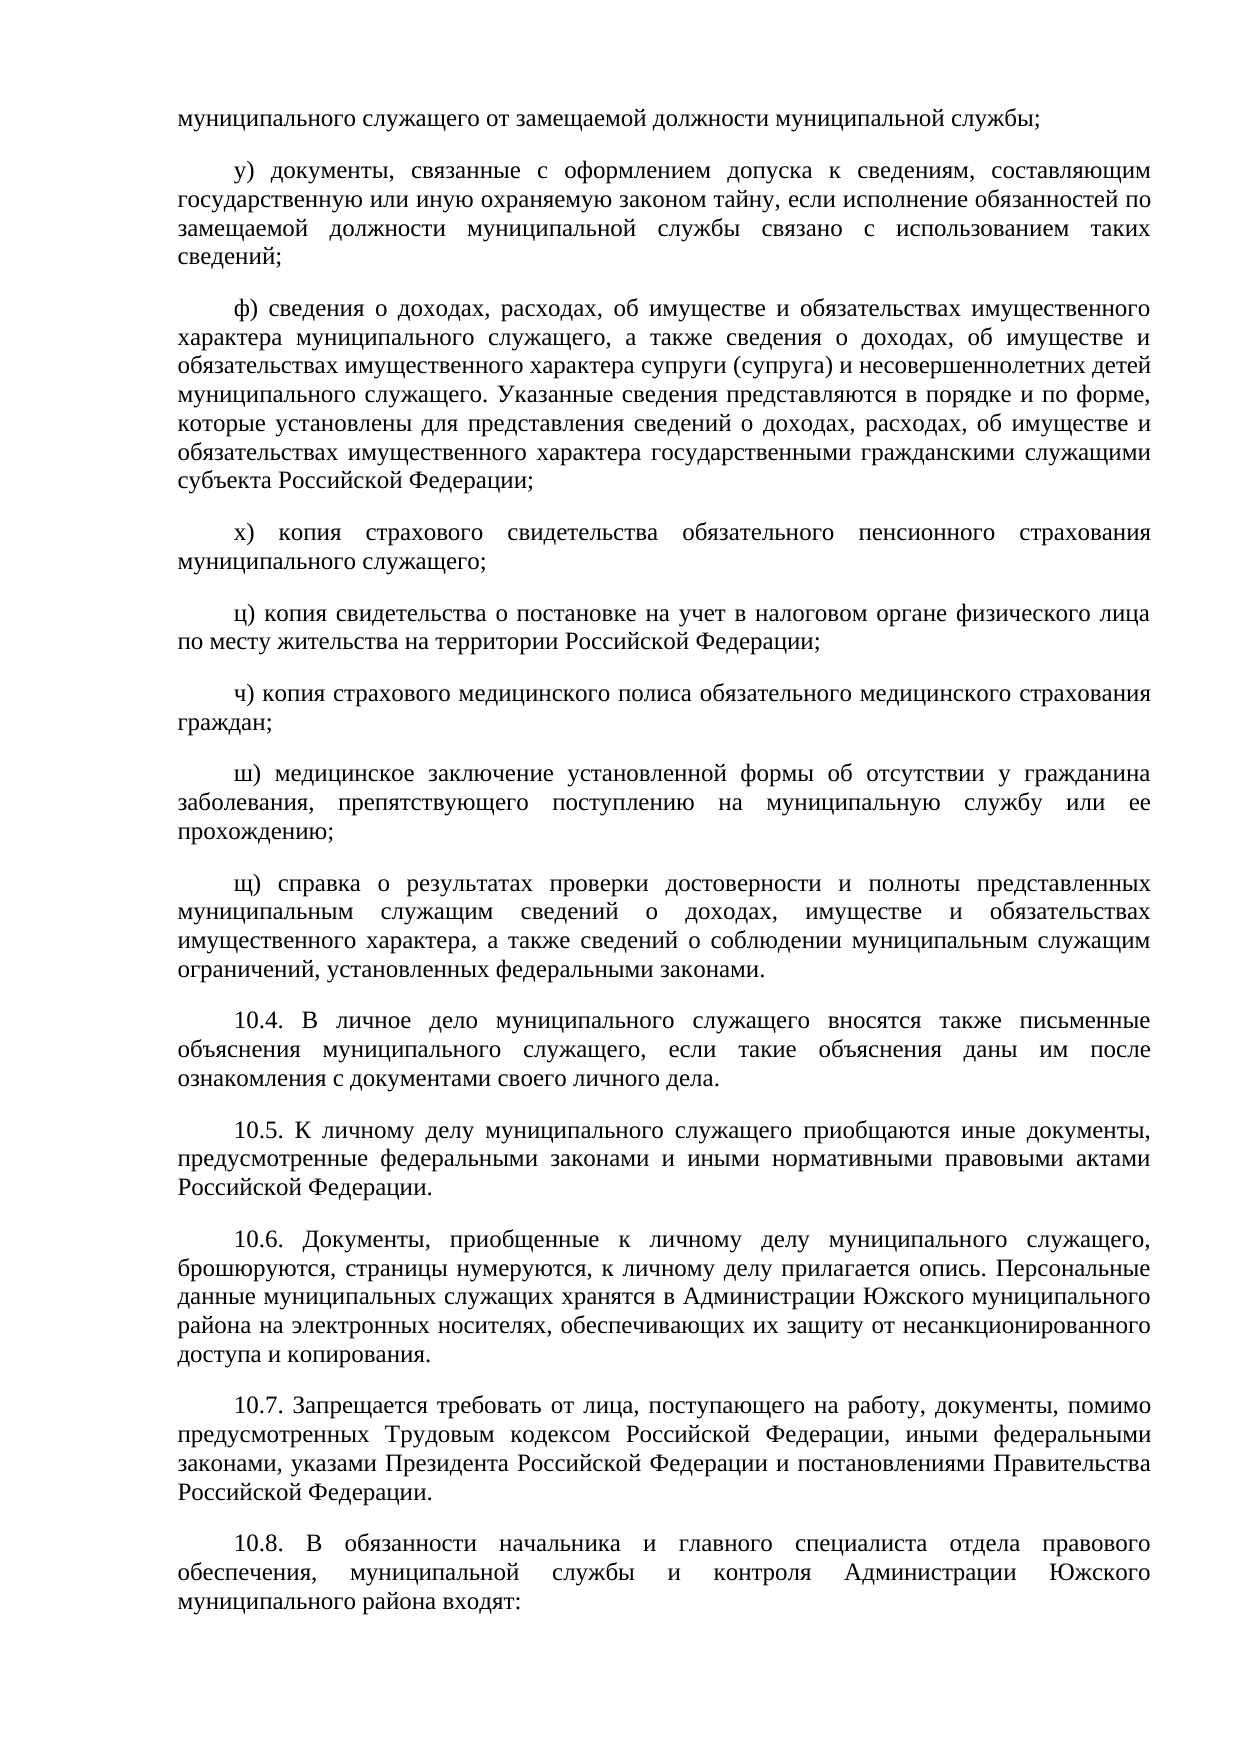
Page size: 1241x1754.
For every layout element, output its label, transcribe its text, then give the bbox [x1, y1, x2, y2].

text ч) копия страхового медицинского полиса обязательного медицинского страхования граждан; [177, 678, 1152, 736]
text щ) справка о результатах проверки достоверности и полноты представленных муниципальным служащим сведений о доходах, имуществе и обязательствах имущественного характера, а также сведений о соблюдении муниципальным служащим ограничений, установленных федеральными законами. [177, 868, 1152, 983]
text ц) копия свидетельства о постановке на учет в налоговом органе физического лица по месту жительства на территории Российской Федерации; [177, 598, 1152, 655]
text 10.5. К личному делу муниципального служащего приобщаются иные документы, предусмотренные федеральными законами и иными нормативными правовыми актами Российской Федерации. [177, 1115, 1152, 1201]
text 10.7. Запрещается требовать от лица, поступающего на работу, документы, помимо предусмотренных Трудовым кодексом Российской Федерации, иными федеральными законами, указами Президента Российской Федерации и постановлениями Правительства Российской Федерации. [177, 1391, 1152, 1506]
text 10.6. Документы, приобщенные к личному делу муниципального служащего, брошюруются, страницы нумеруются, к личному делу прилагается опись. Персональные данные муниципальных служащих хранятся в Администрации Южского муниципального района на электронных носителях, обеспечивающих их защиту от несанкционированного доступа и копирования. [177, 1224, 1152, 1368]
text ш) медицинское заключение установленной формы об отсутствии у гражданина заболевания, препятствующего поступлению на муниципальную службу или ее прохождению; [177, 758, 1152, 845]
text х) копия страхового свидетельства обязательного пенсионного страхования муниципального служащего; [177, 517, 1152, 575]
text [177, 103, 1152, 132]
text ф) сведения о доходах, расходах, об имуществе и обязательствах имущественного характера муниципального служащего, а также сведения о доходах, об имуществе и обязательствах имущественного характера супруги (супруга) и несовершеннолетних детей муниципального служащего. Указанные сведения представляются в порядке и по форме, которые установлены для представления сведений о доходах, расходах, об имуществе и обязательствах имущественного характера государственными гражданскими служащими субъекта Российской Федерации; [177, 293, 1152, 494]
text у) документы, связанные с оформлением допуска к сведениям, составляющим государственную или иную охраняемую законом тайну, если исполнение обязанностей по замещаемой должности муниципальной службы связано с использованием таких сведений; [177, 155, 1152, 270]
text 10.4. В личное дело муниципального служащего вносятся также письменные объяснения муниципального служащего, если такие объяснения даны им после ознакомления с документами своего личного дела. [177, 1006, 1152, 1092]
text 10.8. В обязанности начальника и главного специалиста отдела правового обеспечения, муниципальной службы и контроля Администрации Южского муниципального района входят: [177, 1528, 1152, 1615]
